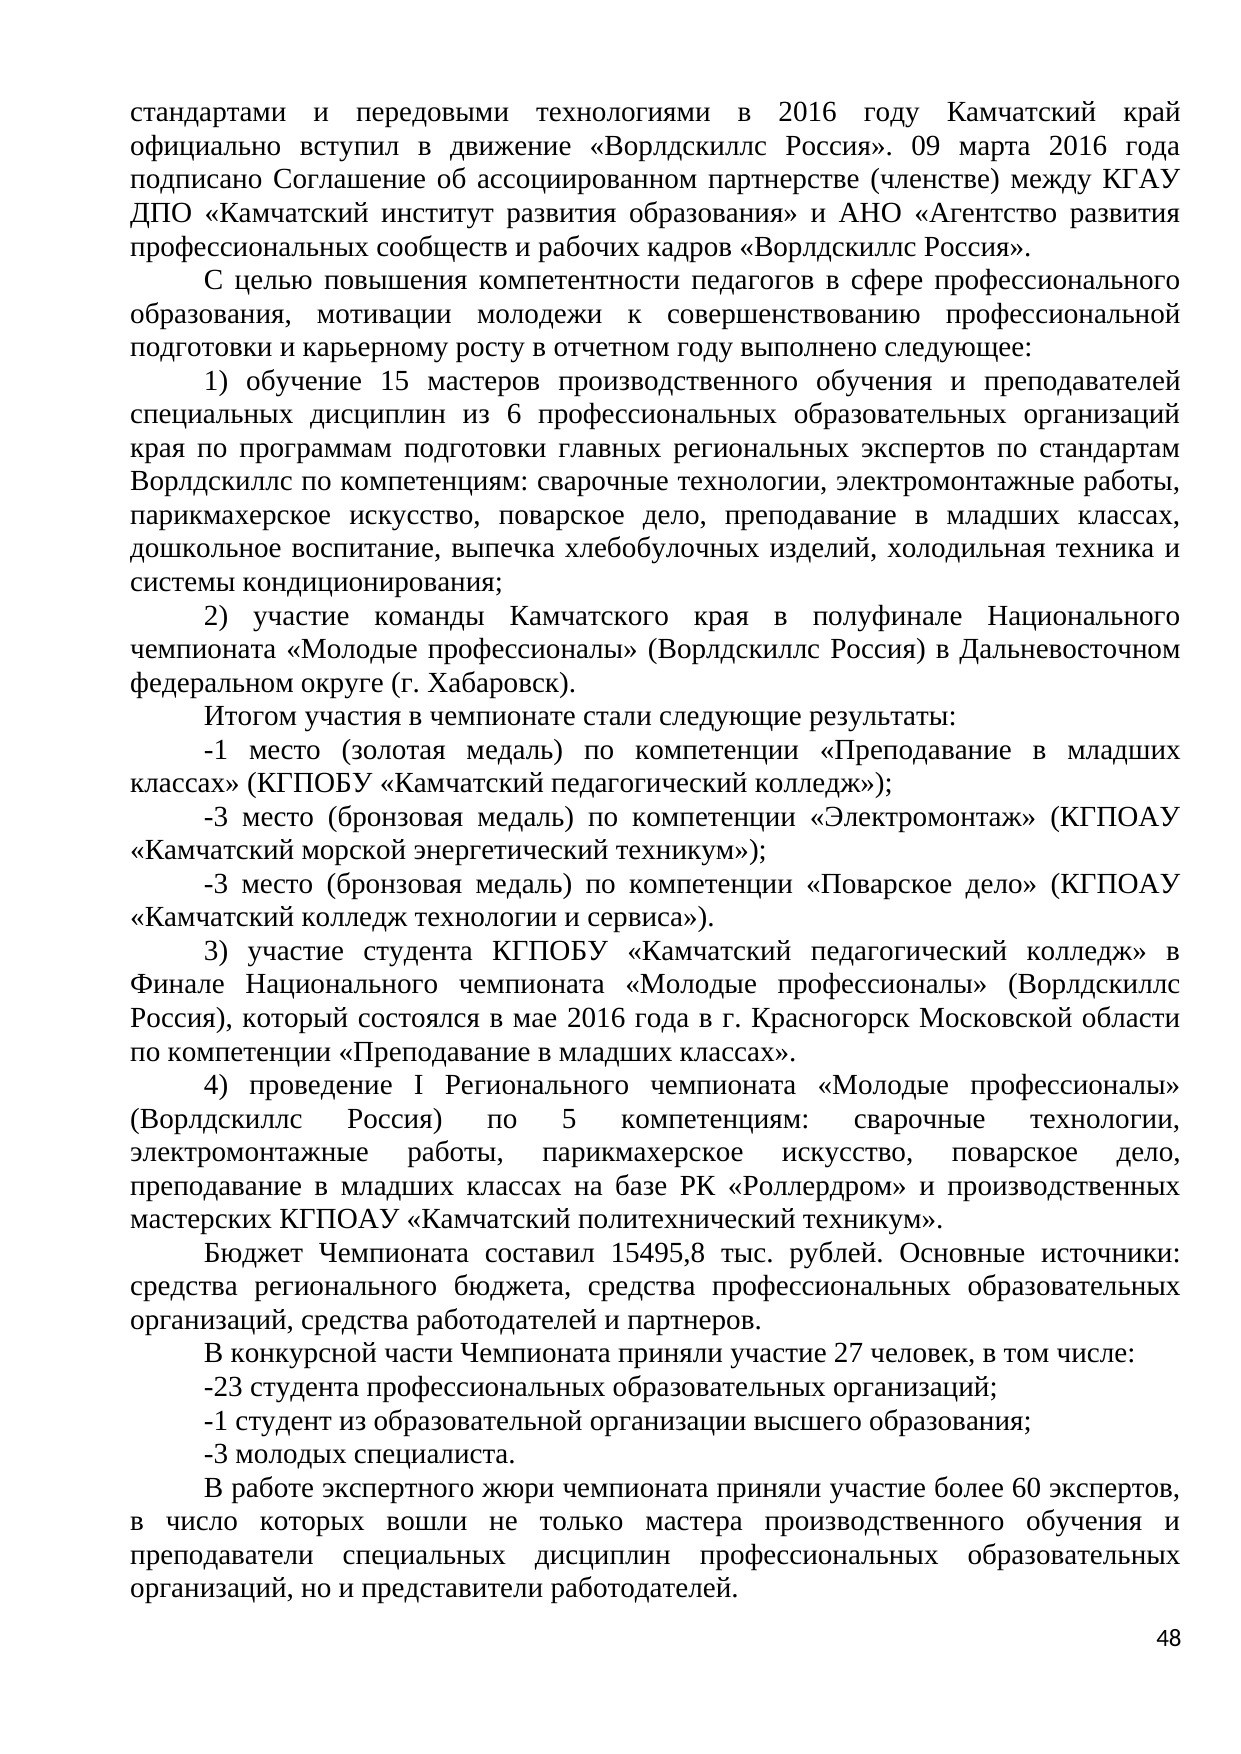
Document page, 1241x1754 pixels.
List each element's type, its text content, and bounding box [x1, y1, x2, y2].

text -3 место (бронзовая медаль) по компетенции «Поварское дело» (КГПОАУ «Камчатский колледж технологии и сервиса»). [130, 866, 1181, 933]
text 4) проведение I Регионального чемпионата «Молодые профессионалы» (Ворлдскиллс Россия) по 5 компетенциям: сварочные технологии, электромонтажные работы, парикмахерское искусство, поварское дело, преподавание в младших классах на базе РК «Роллердром» и производственных мастерских КГПОАУ «Камчатский политехнический техникум». [130, 1067, 1181, 1235]
text -3 молодых специалиста. [130, 1436, 1181, 1470]
text -3 место (бронзовая медаль) по компетенции «Электромонтаж» (КГПОАУ «Камчатский морской энергетический техникум»); [130, 799, 1181, 866]
text 3) участие студента КГПОБУ «Камчатский педагогический колледж» в Финале Национального чемпионата «Молодые профессионалы» (Ворлдскиллс Россия), который состоялся в мае 2016 года в г. Красногорск Московской области по компетенции «Преподавание в младших классах». [130, 933, 1181, 1067]
text 1) обучение 15 мастеров производственного обучения и преподавателей специальных дисциплин из 6 профессиональных образовательных организаций края по программам подготовки главных региональных экспертов по стандартам Ворлдскиллс по компетенциям: сварочные технологии, электромонтажные работы, парикмахерское искусство, поварское дело, преподавание в младших классах, дошкольное воспитание, выпечка хлебобулочных изделий, холодильная техника и системы кондиционирования; [130, 363, 1181, 598]
text В конкурсной части Чемпионата приняли участие 27 человек, в том числе: [130, 1336, 1181, 1369]
text -1 место (золотая медаль) по компетенции «Преподавание в младших классах» (КГПОБУ «Камчатский педагогический колледж»); [130, 732, 1181, 799]
text В работе экспертного жюри чемпионата приняли участие более 60 экспертов, в число которых вошли не только мастера производственного обучения и преподаватели специальных дисциплин профессиональных образовательных организаций, но и представители работодателей. [130, 1470, 1181, 1604]
text 2) участие команды Камчатского края в полуфинале Национального чемпионата «Молодые профессионалы» (Ворлдскиллс Россия) в Дальневосточном федеральном округе (г. Хабаровск). [130, 598, 1181, 698]
text -23 студента профессиональных образовательных организаций; [130, 1369, 1181, 1403]
text Итогом участия в чемпионате стали следующие результаты: [130, 698, 1181, 732]
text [130, 94, 1181, 262]
text -1 студент из образовательной организации высшего образования; [130, 1403, 1181, 1436]
text Бюджет Чемпионата составил 15495,8 тыс. рублей. Основные источники: средства регионального бюджета, средства профессиональных образовательных организаций, средства работодателей и партнеров. [130, 1235, 1181, 1336]
text С целью повышения компетентности педагогов в сфере профессионального образования, мотивации молодежи к совершенствованию профессиональной подготовки и карьерному росту в отчетном году выполнено следующее: [130, 262, 1181, 363]
